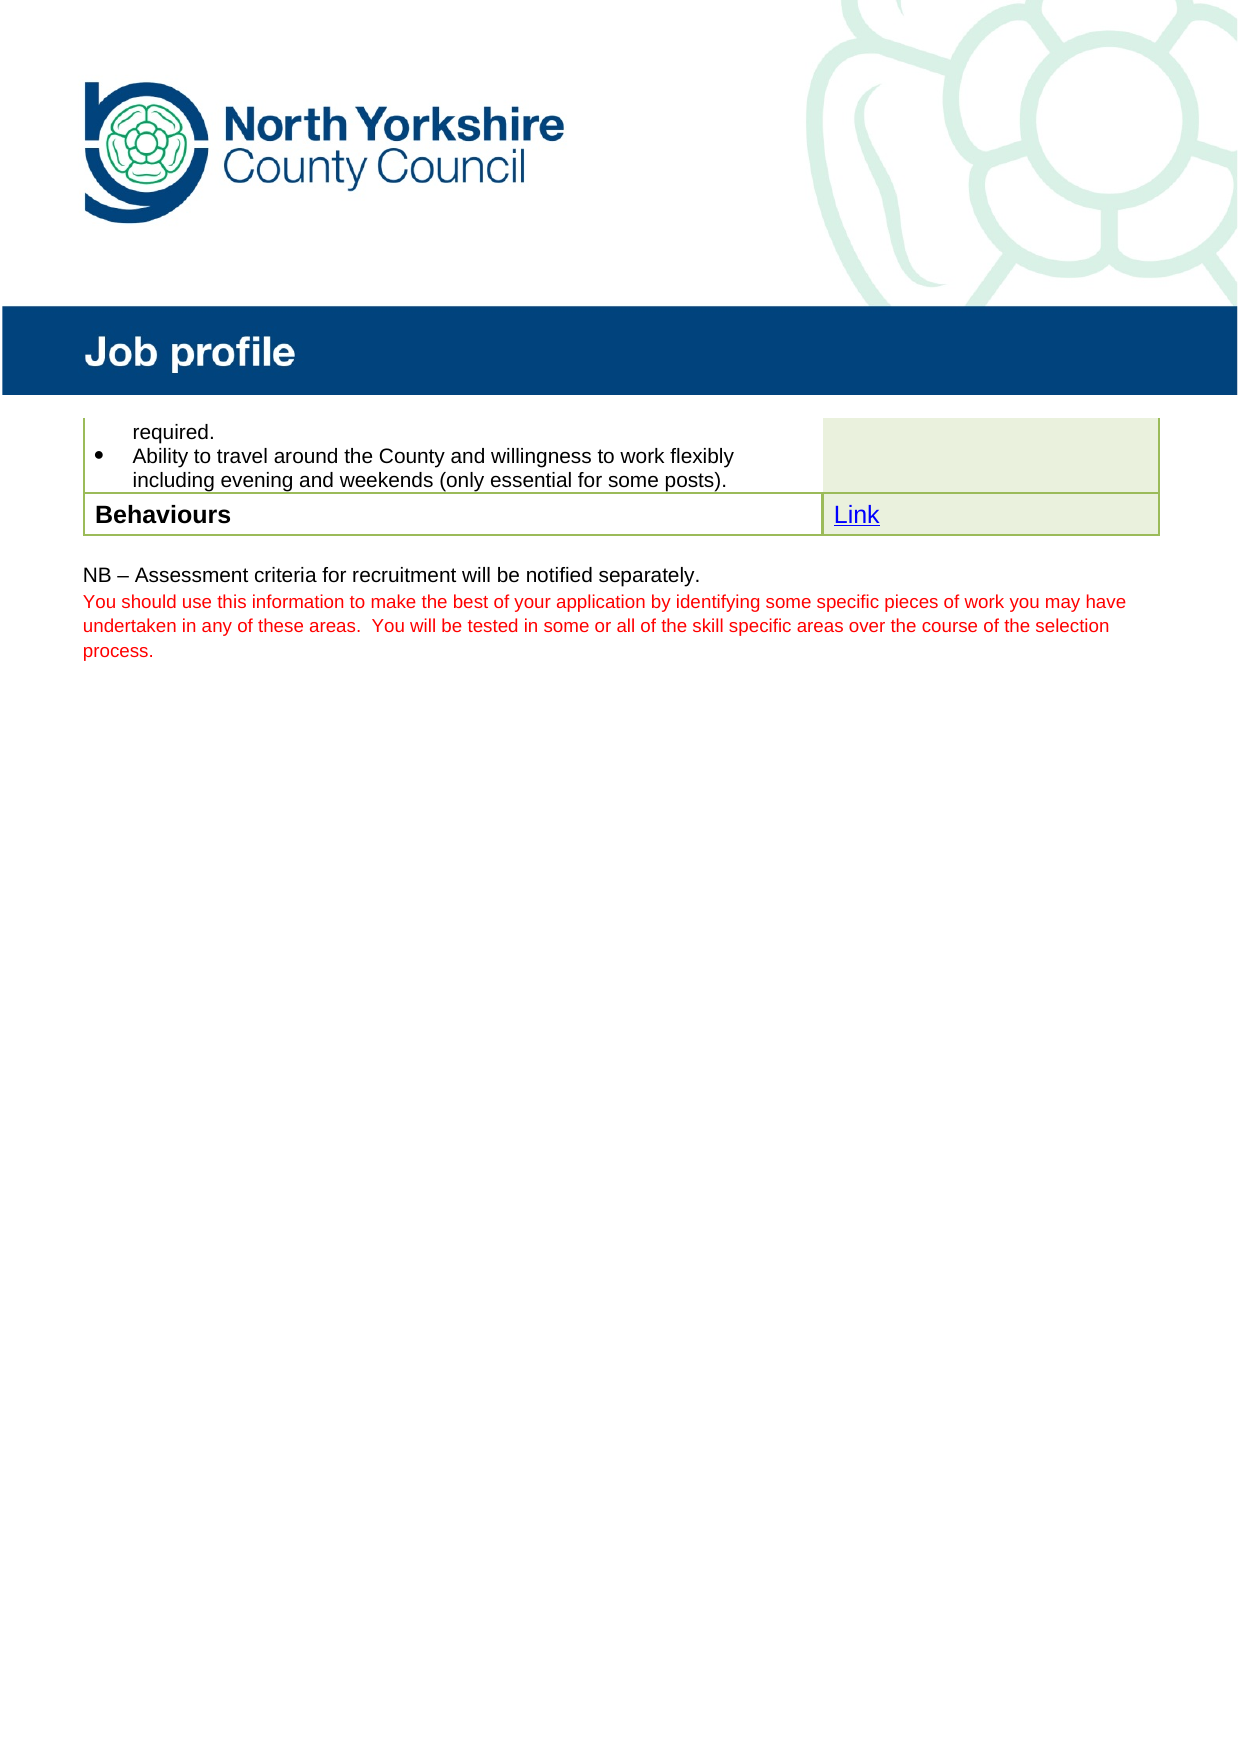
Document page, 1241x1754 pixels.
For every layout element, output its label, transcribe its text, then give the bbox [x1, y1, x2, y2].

table_cell Link [824, 494, 1158, 534]
text NB – Assessment criteria for recruitment will be notified separately. You should use this information to make the best of your application by identifying some specific pieces of work you may have undertaken in any of these areas. You will be tested in some or all of the skill specific areas over the course of the selection process. [83, 536, 1157, 662]
table_cell Behaviours [85, 494, 821, 534]
table_cell [823, 418, 1158, 492]
picture [2, 0, 1238, 395]
